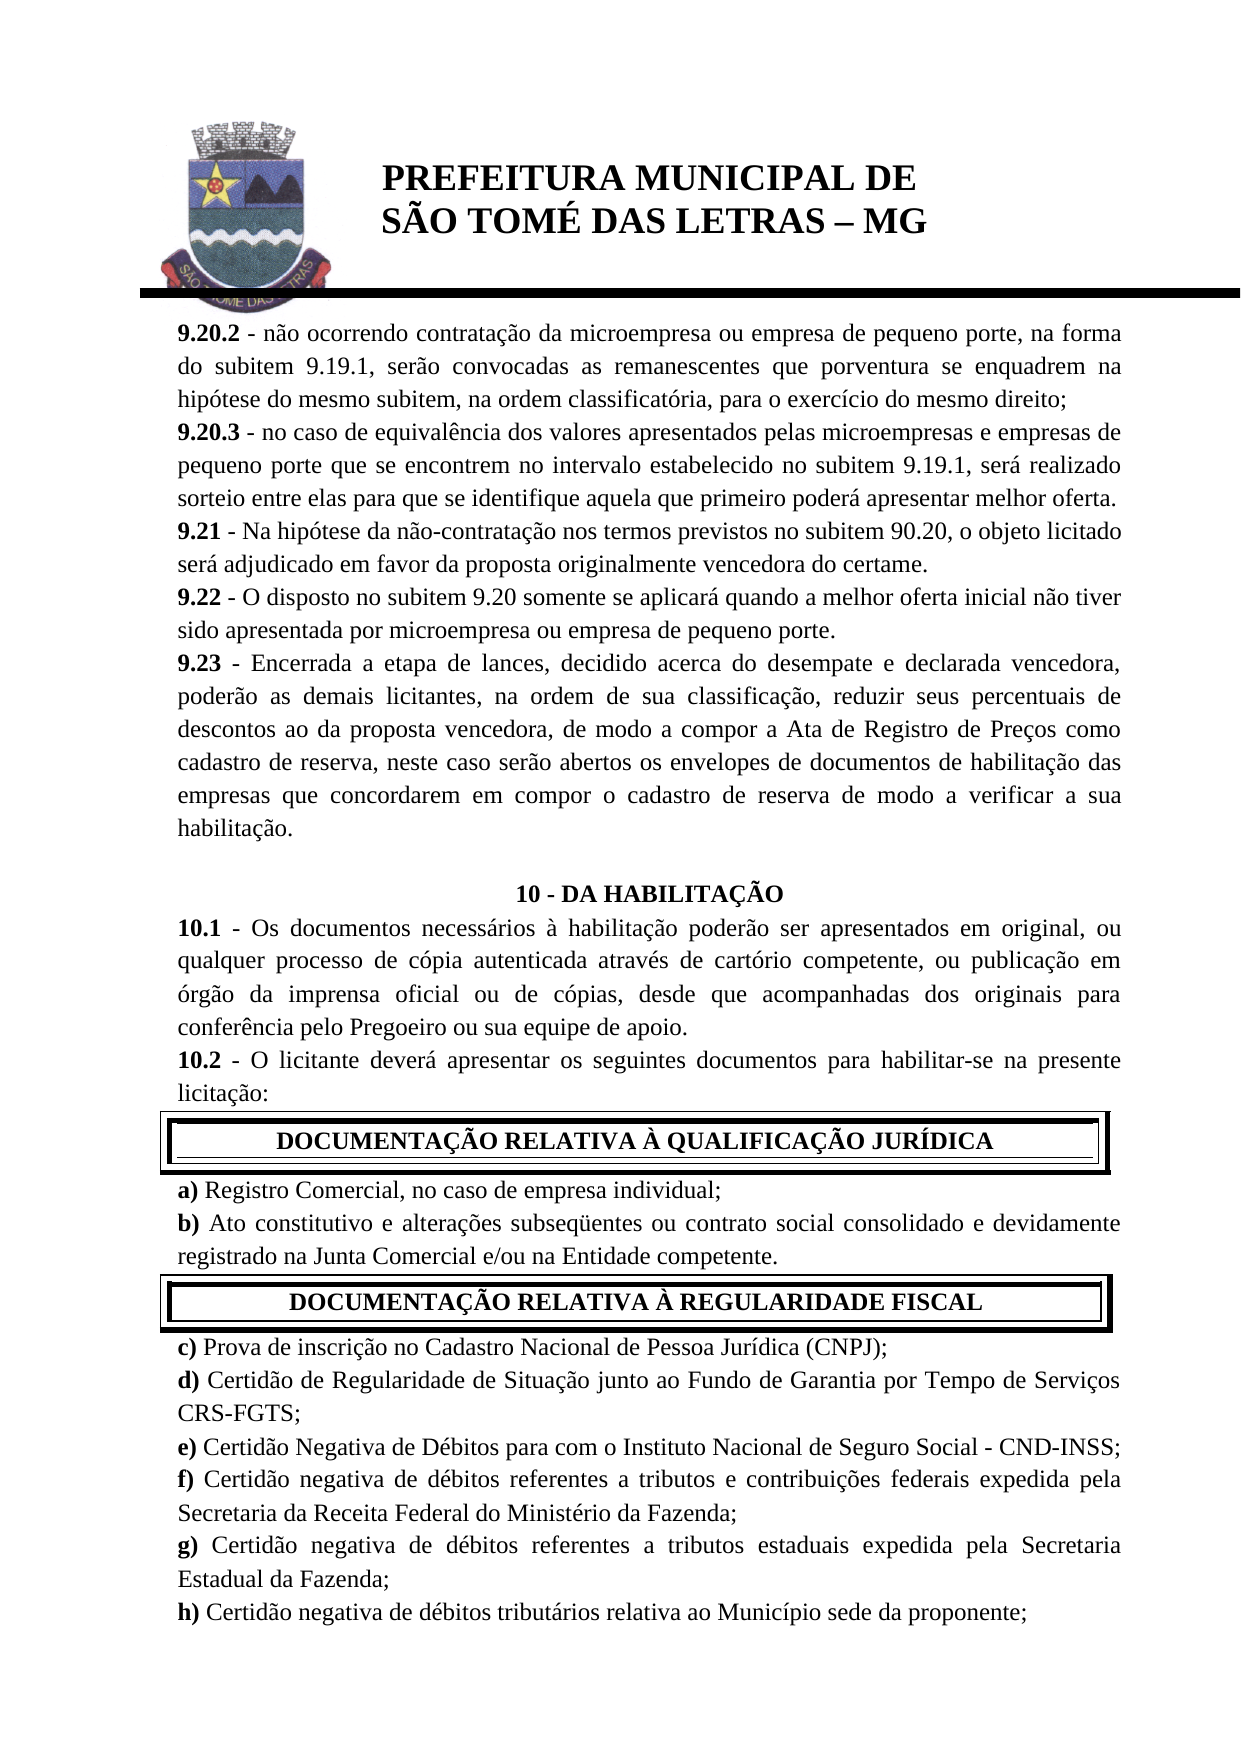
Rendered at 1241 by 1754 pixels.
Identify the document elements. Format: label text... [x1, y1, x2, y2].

text d) Certidão de Regularidade de Situação junto ao Fundo de Garantia por Tempo de Serviços CRS-FGTS; [177, 1366, 1122, 1427]
text a) Registro Comercial, no caso de empresa individual; [177, 1175, 1122, 1204]
picture [158, 298, 347, 334]
text c) Prova de inscrição no Cadastro Nacional de Pessoa Jurídica (CNPJ); [177, 1332, 1122, 1361]
text 10 - DA HABILITAÇÃO [177, 879, 1122, 908]
table_header DOCUMENTAÇÃO RELATIVA À QUALIFICAÇÃO JURÍDICA [166, 1112, 1104, 1163]
text h) Certidão negativa de débitos tributários relativa ao Município sede da proponente; [177, 1597, 1122, 1625]
text 9.20.2 - não ocorrendo contratação da microempresa ou empresa de pequeno porte, na forma do subitem 9.19.1, serão convocadas as remanescentes que porventura se enquadrem na hipótese do mesmo subitem, na ordem classificatória, para o exercício do mesmo direito; [177, 318, 1122, 413]
text 10.1 - Os documentos necessários à habilitação poderão ser apresentados em original, ou qualquer processo de cópia autenticada através de cartório competente, ou publicação em órgão da imprensa oficial ou de cópias, desde que acompanhadas dos originais para conferência pelo Pregoeiro ou sua equipe de apoio. [177, 913, 1122, 1040]
picture [158, 108, 347, 288]
table_header DOCUMENTAÇÃO RELATIVA À REGULARIDADE FISCAL [166, 1276, 1106, 1320]
text e) Certidão Negativa de Débitos para com o Instituto Nacional de Seguro Social - CND-INSS; [177, 1432, 1122, 1460]
text f) Certidão negativa de débitos referentes a tributos e contribuições federais expedida pela Secretaria da Receita Federal do Ministério da Fazenda; [177, 1464, 1122, 1526]
text 9.22 - O disposto no subitem 9.20 somente se aplicará quando a melhor oferta inicial não tiver sido apresentada por microempresa ou empresa de pequeno porte. [177, 582, 1122, 644]
text g) Certidão negativa de débitos referentes a tributos estaduais expedida pela Secretaria Estadual da Fazenda; [177, 1531, 1122, 1592]
text 9.21 - Na hipótese da não-contratação nos termos previstos no subitem 90.20, o objeto licitado será adjudicado em favor da proposta originalmente vencedora do certame. [177, 516, 1122, 578]
text 10.2 - O licitante deverá apresentar os seguintes documentos para habilitar-se na presente licitação: [177, 1045, 1122, 1106]
text b) Ato constitutivo e alterações subseqüentes ou contrato social consolidado e devidamente registrado na Junta Comercial e/ou na Entidade competente. [177, 1208, 1122, 1270]
text 9.23 - Encerrada a etapa de lances, decidido acerca do desempate e declarada vencedora, poderão as demais licitantes, na ordem de sua classificação, reduzir seus percentuais de descontos ao da proposta vencedora, de modo a compor a Ata de Registro de Preços como cadastro de reserva, neste caso serão abertos os envelopes de documentos de habilitação das empresas que concordarem em compor o cadastro de reserva de modo a verificar a sua habilitação. [177, 648, 1122, 842]
text 9.20.3 - no caso de equivalência dos valores apresentados pelas microempresas e empresas de pequeno porte que se encontrem no intervalo estabelecido no subitem 9.19.1, será realizado sorteio entre elas para que se identifique aquela que primeiro poderá apresentar melhor oferta. [177, 417, 1122, 512]
